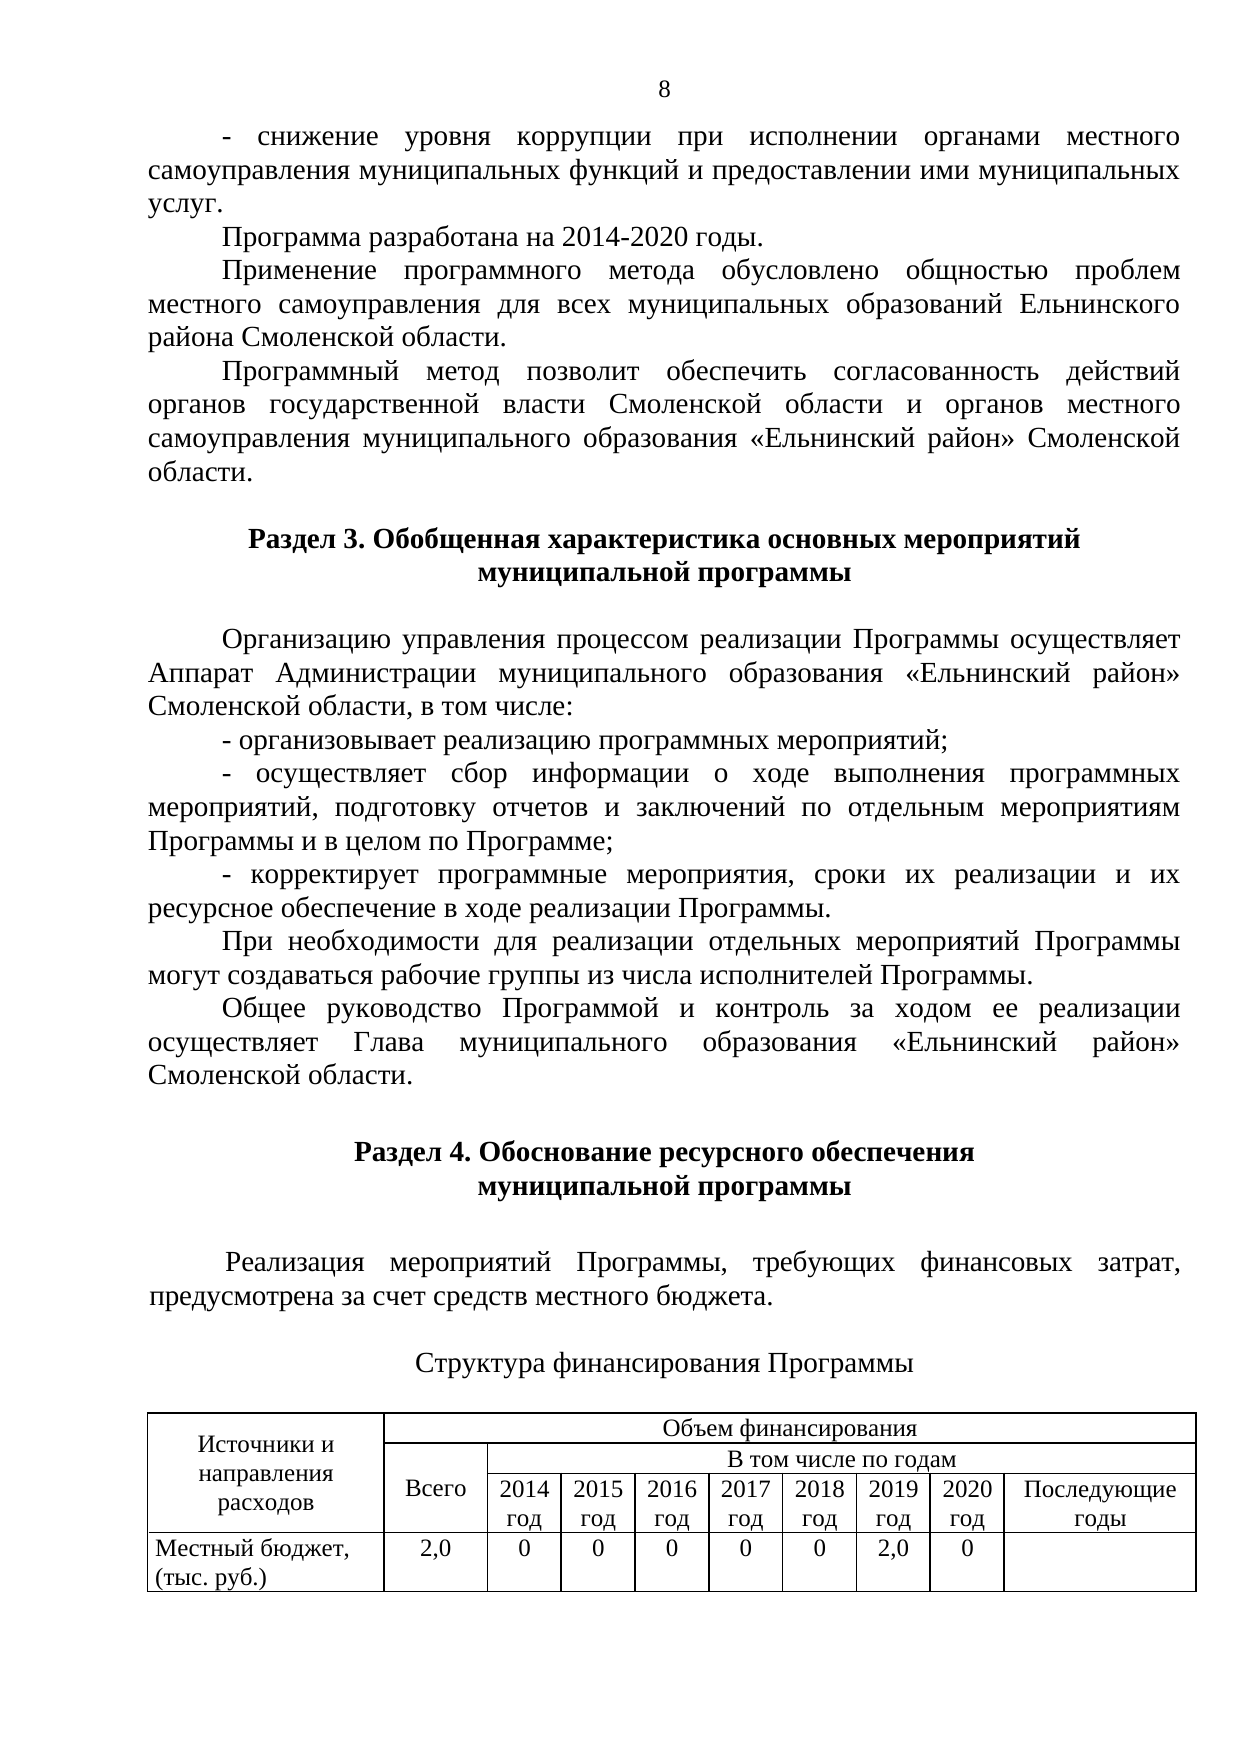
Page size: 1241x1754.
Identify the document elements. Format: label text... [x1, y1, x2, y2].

table_cell Всего [385, 1444, 487, 1532]
text - осуществляет сбор информации о ходе выполнения программных мероприятий, подготовку отчетов и заключений по отдельным мероприятиям Программы и в целом по Программе; [148, 756, 1181, 856]
text Реализация мероприятий Программы, требующих финансовых затрат, предусмотрена за счет средств местного бюджета. [149, 1244, 1181, 1311]
table_cell 0 [710, 1533, 782, 1591]
table_cell 0 [636, 1533, 708, 1591]
table_cell 0 [562, 1533, 634, 1591]
text Применение программного метода обусловлено общностью проблем местного самоуправления для всех муниципальных образований Ельнинского района Смоленской области. [148, 252, 1181, 353]
table_cell 2017 год [710, 1474, 782, 1532]
text Организацию управления процессом реализации Программы осуществляет Аппарат Администрации муниципального образования «Ельнинский район» Смоленской области, в том числе: [148, 621, 1181, 722]
text Раздел 3. Обобщенная характеристика основных мероприятий муниципальной программы [148, 521, 1181, 588]
text При необходимости для реализации отдельных мероприятий Программы могут создаваться рабочие группы из числа исполнителей Программы. [148, 923, 1181, 990]
table_header Объем финансирования [385, 1414, 1195, 1442]
text Общее руководство Программой и контроль за ходом ее реализации осуществляет Глава муниципального образования «Ельнинский район» Смоленской области. [148, 990, 1181, 1091]
table_cell 0 [488, 1533, 560, 1591]
table_cell Последующие годы [1005, 1474, 1195, 1532]
text - снижение уровня коррупции при исполнении органами местного самоуправления муниципальных функций и предоставлении ими муниципальных услуг. [148, 118, 1181, 219]
table_header Источники и направления расходов [148, 1414, 383, 1532]
table_cell 2,0 [385, 1533, 487, 1591]
table_cell 2,0 [857, 1533, 929, 1591]
table_cell Местный бюджет, (тыс. руб.) [148, 1533, 383, 1591]
table_cell 2020 год [931, 1474, 1003, 1532]
text Раздел 4. Обоснование ресурсного обеспечения [148, 1134, 1181, 1168]
table_cell 2015 год [562, 1474, 634, 1532]
table_cell 2018 год [783, 1474, 856, 1532]
table_cell 0 [931, 1533, 1003, 1591]
text - организовывает реализацию программных мероприятий; [148, 722, 1181, 756]
text Структура финансирования Программы [148, 1345, 1181, 1378]
text - корректирует программные мероприятия, сроки их реализации и их ресурсное обеспечение в ходе реализации Программы. [148, 856, 1181, 923]
table_cell [1005, 1533, 1195, 1591]
table_cell 0 [783, 1533, 856, 1591]
text Программный метод позволит обеспечить согласованность действий органов государственной власти Смоленской области и органов местного самоуправления муниципального образования «Ельнинский район» Смоленской области. [148, 353, 1181, 487]
table_cell 2019 год [857, 1474, 929, 1532]
table_cell 2014 год [488, 1474, 560, 1532]
text Программа разработана на 2014-2020 годы. [148, 219, 1181, 252]
table_cell В том числе по годам [488, 1444, 1195, 1473]
text муниципальной программы [148, 1168, 1181, 1201]
table_cell 2016 год [636, 1474, 708, 1532]
